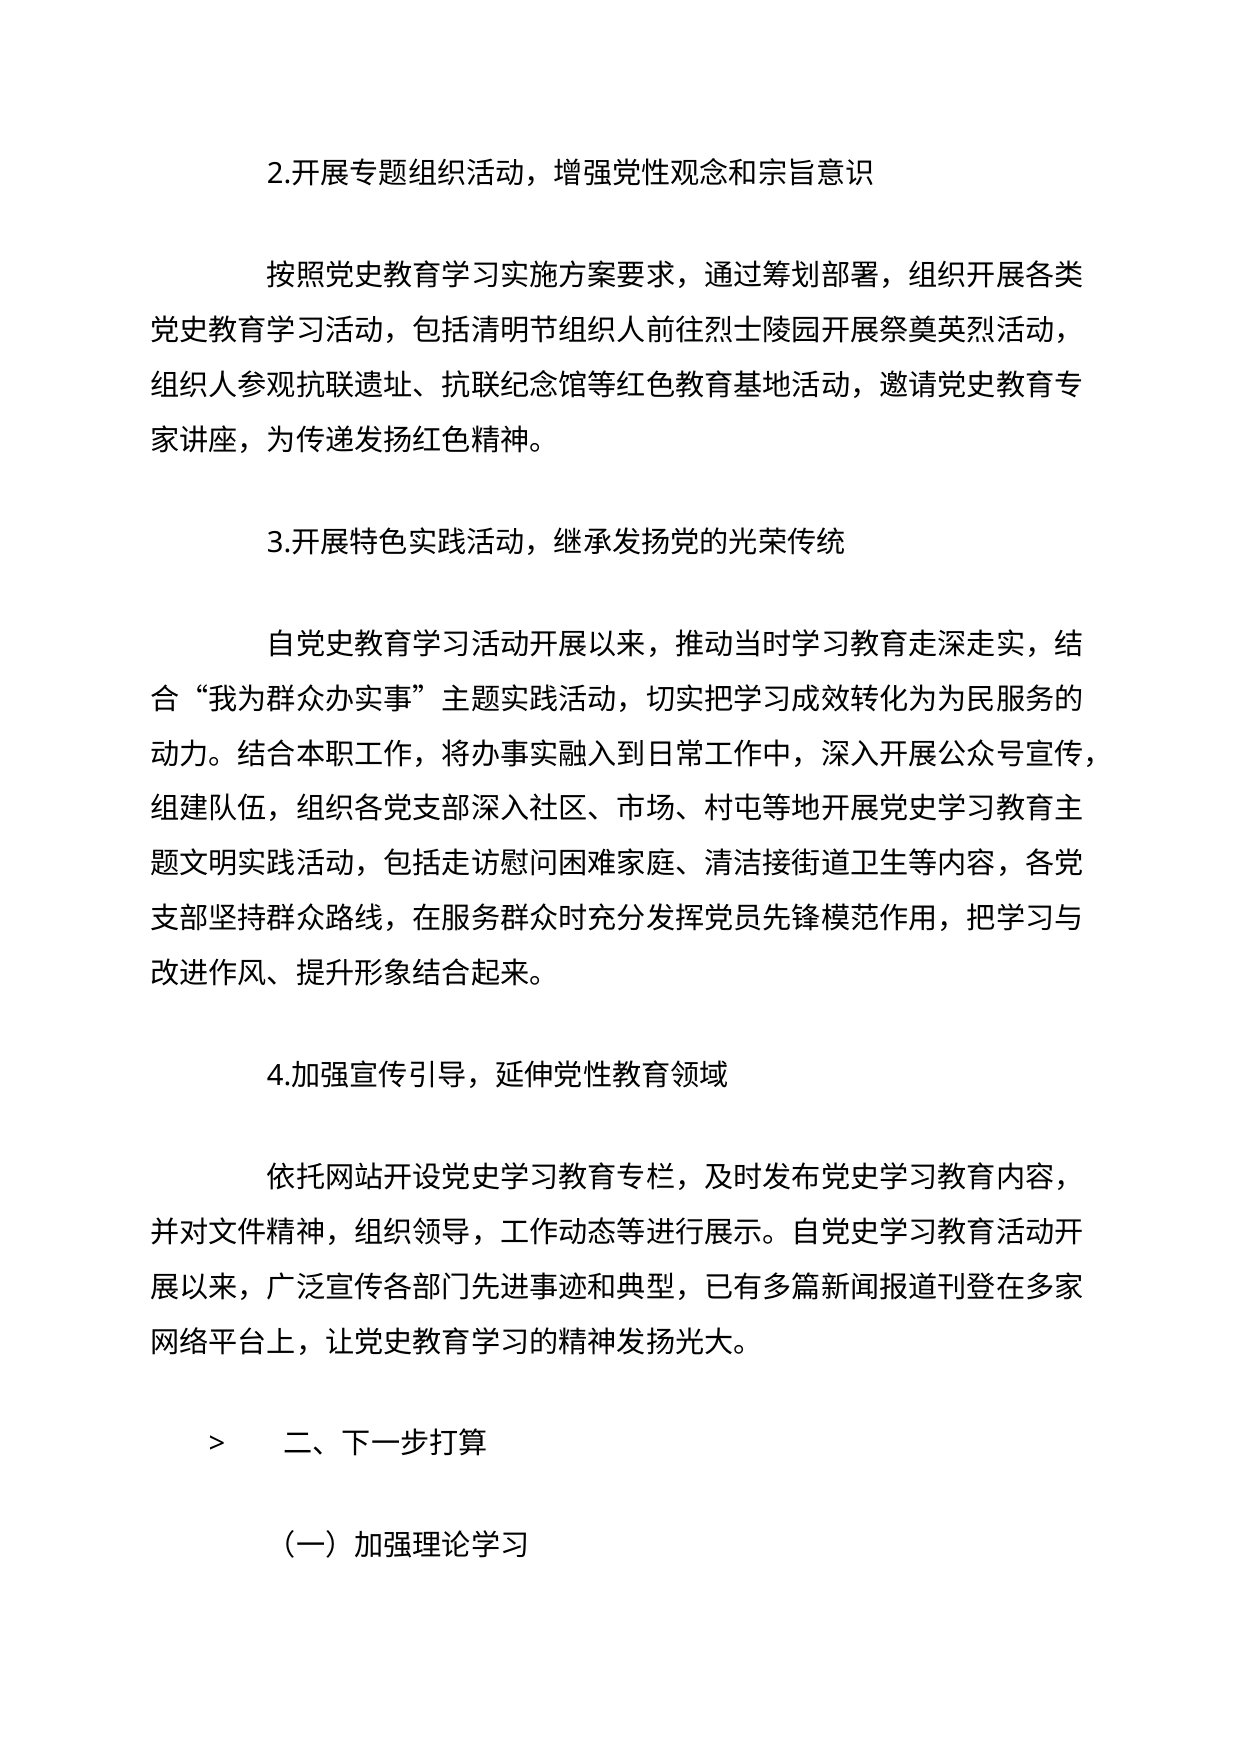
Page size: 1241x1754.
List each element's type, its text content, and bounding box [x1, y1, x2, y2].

text 3.开展特色实践活动，继承发扬党的光荣传统 [150, 518, 1090, 561]
text > 二、下一步打算 [150, 1420, 1090, 1462]
text 自党史教育学习活动开展以来，推动当时学习教育走深走实，结合“我为群众办实事”主题实践活动，切实把学习成效转化为为民服务的动力。结合本职工作，将办事实融入到日常工作中，深入开展公众号宣传，组建队伍，组织各党支部深入社区、市场、村屯等地开展党史学习教育主题文明实践活动，包括走访慰问困难家庭、清洁接街道卫生等内容，各党支部坚持群众路线，在服务群众时充分发挥党员先锋模范作用，把学习与改进作风、提升形象结合起来。 [150, 620, 1090, 992]
text （一）加强理论学习 [150, 1522, 1090, 1564]
text 2.开展专题组织活动，增强党性观念和宗旨意识 [150, 150, 1090, 192]
text 4.加强宣传引导，延伸党性教育领域 [150, 1052, 1090, 1094]
text 依托网站开设党史学习教育专栏，及时发布党史学习教育内容，并对文件精神，组织领导，工作动态等进行展示。自党史学习教育活动开展以来，广泛宣传各部门先进事迹和典型，已有多篇新闻报道刊登在多家网络平台上，让党史教育学习的精神发扬光大。 [150, 1153, 1090, 1361]
text 按照党史教育学习实施方案要求，通过筹划部署，组织开展各类党史教育学习活动，包括清明节组织人前往烈士陵园开展祭奠英烈活动，组织人参观抗联遗址、抗联纪念馆等红色教育基地活动，邀请党史教育专家讲座，为传递发扬红色精神。 [150, 252, 1090, 459]
